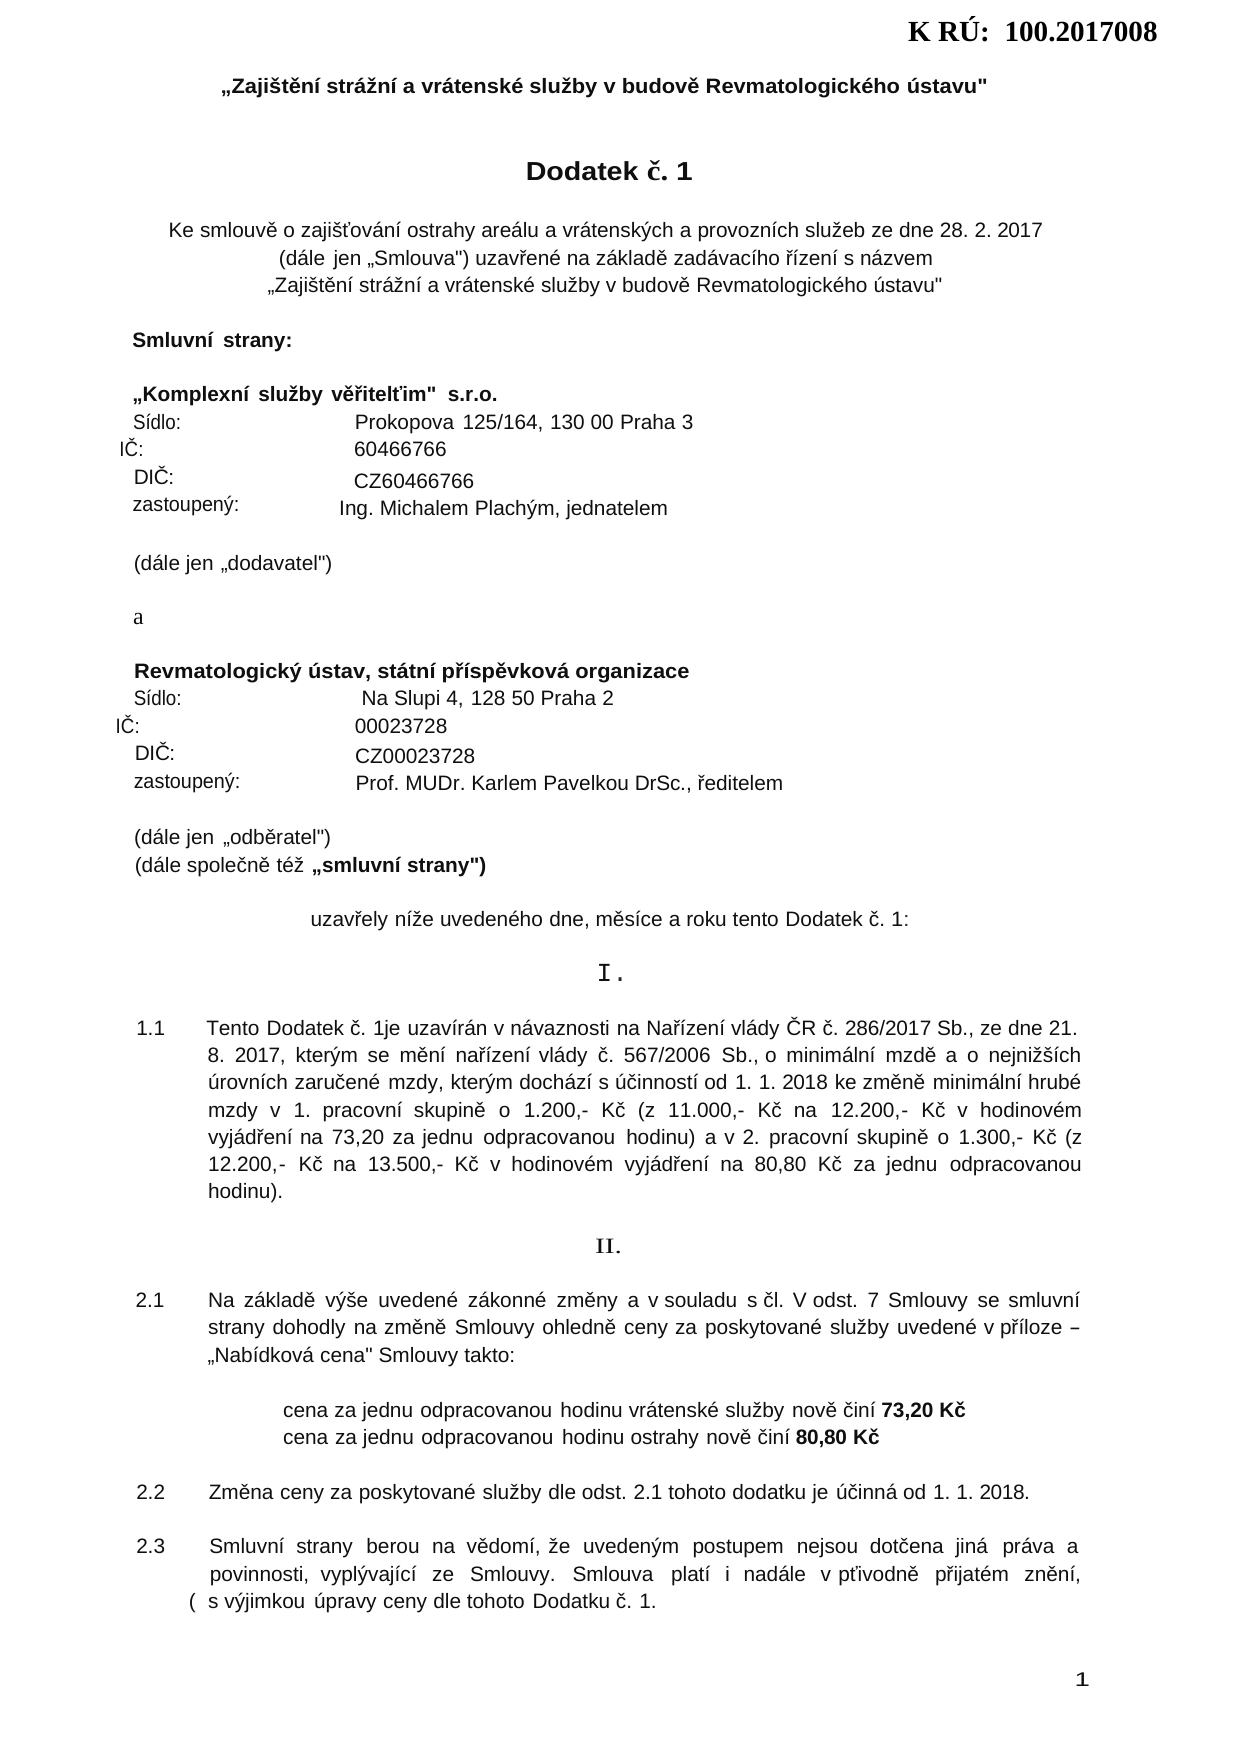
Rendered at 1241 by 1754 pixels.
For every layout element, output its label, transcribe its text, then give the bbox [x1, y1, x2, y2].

text zastoupený: [133, 768, 241, 792]
subtitle Smluvní strany: [132, 327, 1240, 351]
text „Zajištění strážní a vrátenské služby v budově Revmatologického ústavu" [144, 273, 1065, 297]
text DIČ: [134, 741, 241, 765]
text ( s výjimkou úpravy ceny dle tohoto Dodatku č. 1. [188, 1589, 1240, 1613]
text cena za jednu odpracovanou hodinu vrátenské služby nově činí 73,20 Kč [283, 1398, 1240, 1422]
text (dále společně též „smluvní strany") [134, 852, 1240, 876]
list Smluvní strany berou na vědomí, že uvedeným postupem nejsou dotčena jiná práva a povinnosti, vyplývající ze Smlouvy. Smlouva platí i nadále v pťivodně přijatém znění, [136, 1534, 1084, 1585]
text IČ: 00023728 [115, 713, 1240, 737]
text a [133, 602, 1240, 630]
subtitle II. [146, 1233, 1070, 1258]
text „Komplexní služby věřitelťim" s.r.o. [132, 382, 1240, 406]
text (dále jen „odběratel") [134, 825, 1240, 849]
text Sídlo: Na Slupi 4, 128 50 Praha 2 [133, 686, 1240, 710]
text „Nabídková cena" Smlouvy takto: [207, 1343, 1240, 1367]
text Dodatek č. 1 [146, 154, 1072, 186]
text Ing. Michalem Plachým, jednatelem [339, 496, 1240, 519]
text 1 [0, 1668, 1089, 1691]
text (dále jen „dodavatel") [133, 550, 1240, 574]
text cena za jednu odpracovanou hodinu ostrahy nově činí 80,80 Kč [283, 1424, 1240, 1448]
text uzavřely níže uvedeného dne, měsíce a roku tento Dodatek č. 1: [310, 907, 1240, 931]
text 1.1 Tento Dodatek č. 1je uzavírán v návaznosti na Nařízení vlády ČR č. 286/2017 Sb., ze dne 21. [136, 1016, 1240, 1040]
text 8. 2017, kterým se mění nařízení vlády č. 567/2006 Sb., o minimální mzdě a o nejnižších úrovních zaručené mzdy, kterým dochází s účinností od 1. 1. 2018 ke změně minimální hrubé mzdy v 1. pracovní skupině o 1.200,- Kč (z 11.000,- Kč na 12.200,- Kč v hodinovém vyjádření na 73,20 za jednu odpracovanou hodinu) a v 2. pracovní skupině o 1.300,- Kč (z 12.200,- Kč na 13.500,- Kč v hodinovém vyjádření na 80,80 Kč za jednu odpracovanou hodinu). [207, 1043, 1082, 1203]
text Prof. MUDr. Karlem Pavelkou DrSc., ředitelem [355, 771, 1240, 795]
text Sídlo: Prokopova 125/164, 130 00 Praha 3 [133, 410, 1240, 434]
text CZ00023728 [355, 744, 1240, 768]
text CZ60466766 [354, 468, 1240, 492]
text zastoupený: [132, 492, 240, 516]
list Na základě výše uvedené zákonné změny a v souladu s čl. V odst. 7 Smlouvy se smluvní strany dohodly na změně Smlouvy ohledně ceny za poskytované služby uvedené v příloze - [135, 1288, 1084, 1339]
subtitle Revmatologický ústav, státní příspěvková organizace [134, 658, 1240, 682]
text K RÚ: 100.2017008 [908, 14, 1240, 47]
text I. [146, 959, 1079, 989]
list Změna ceny za poskytované služby dle odst. 2.1 tohoto dodatku je účinná od 1. 1. 2018. [136, 1479, 1240, 1503]
text IČ: 60466766 [119, 437, 1240, 461]
text Ke smlouvě o zajišťování ostrahy areálu a vrátenských a provozních služeb ze dne 28. 2. 2017 (dále jen „Smlouva") uzavřené na základě zadávacího řízení s názvem [146, 218, 1065, 269]
subtitle „Zajištění strážní a vrátenské služby v budově Revmatologického ústavu" [220, 74, 1240, 98]
text DIČ: [133, 465, 240, 489]
